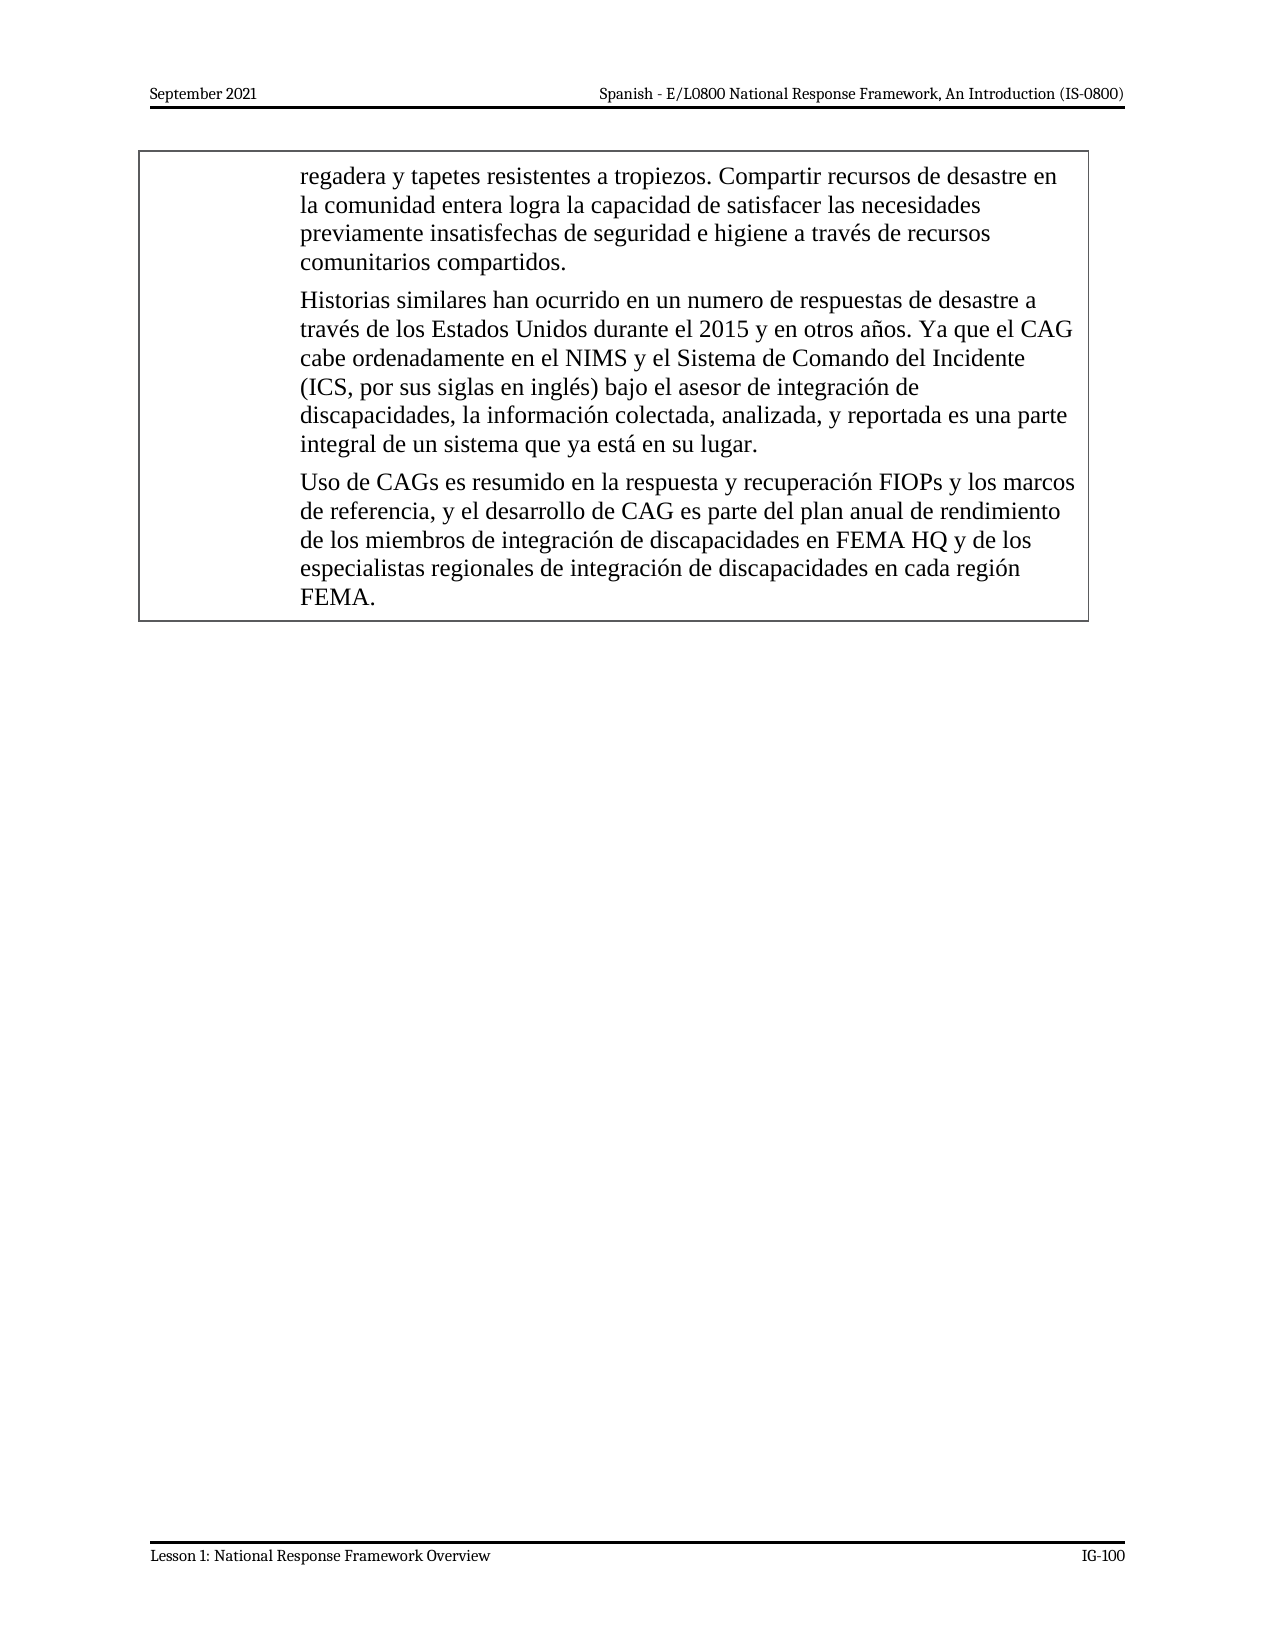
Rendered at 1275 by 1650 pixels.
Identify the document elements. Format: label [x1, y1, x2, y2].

table_header [289, 152, 1088, 620]
table_header [140, 152, 289, 620]
